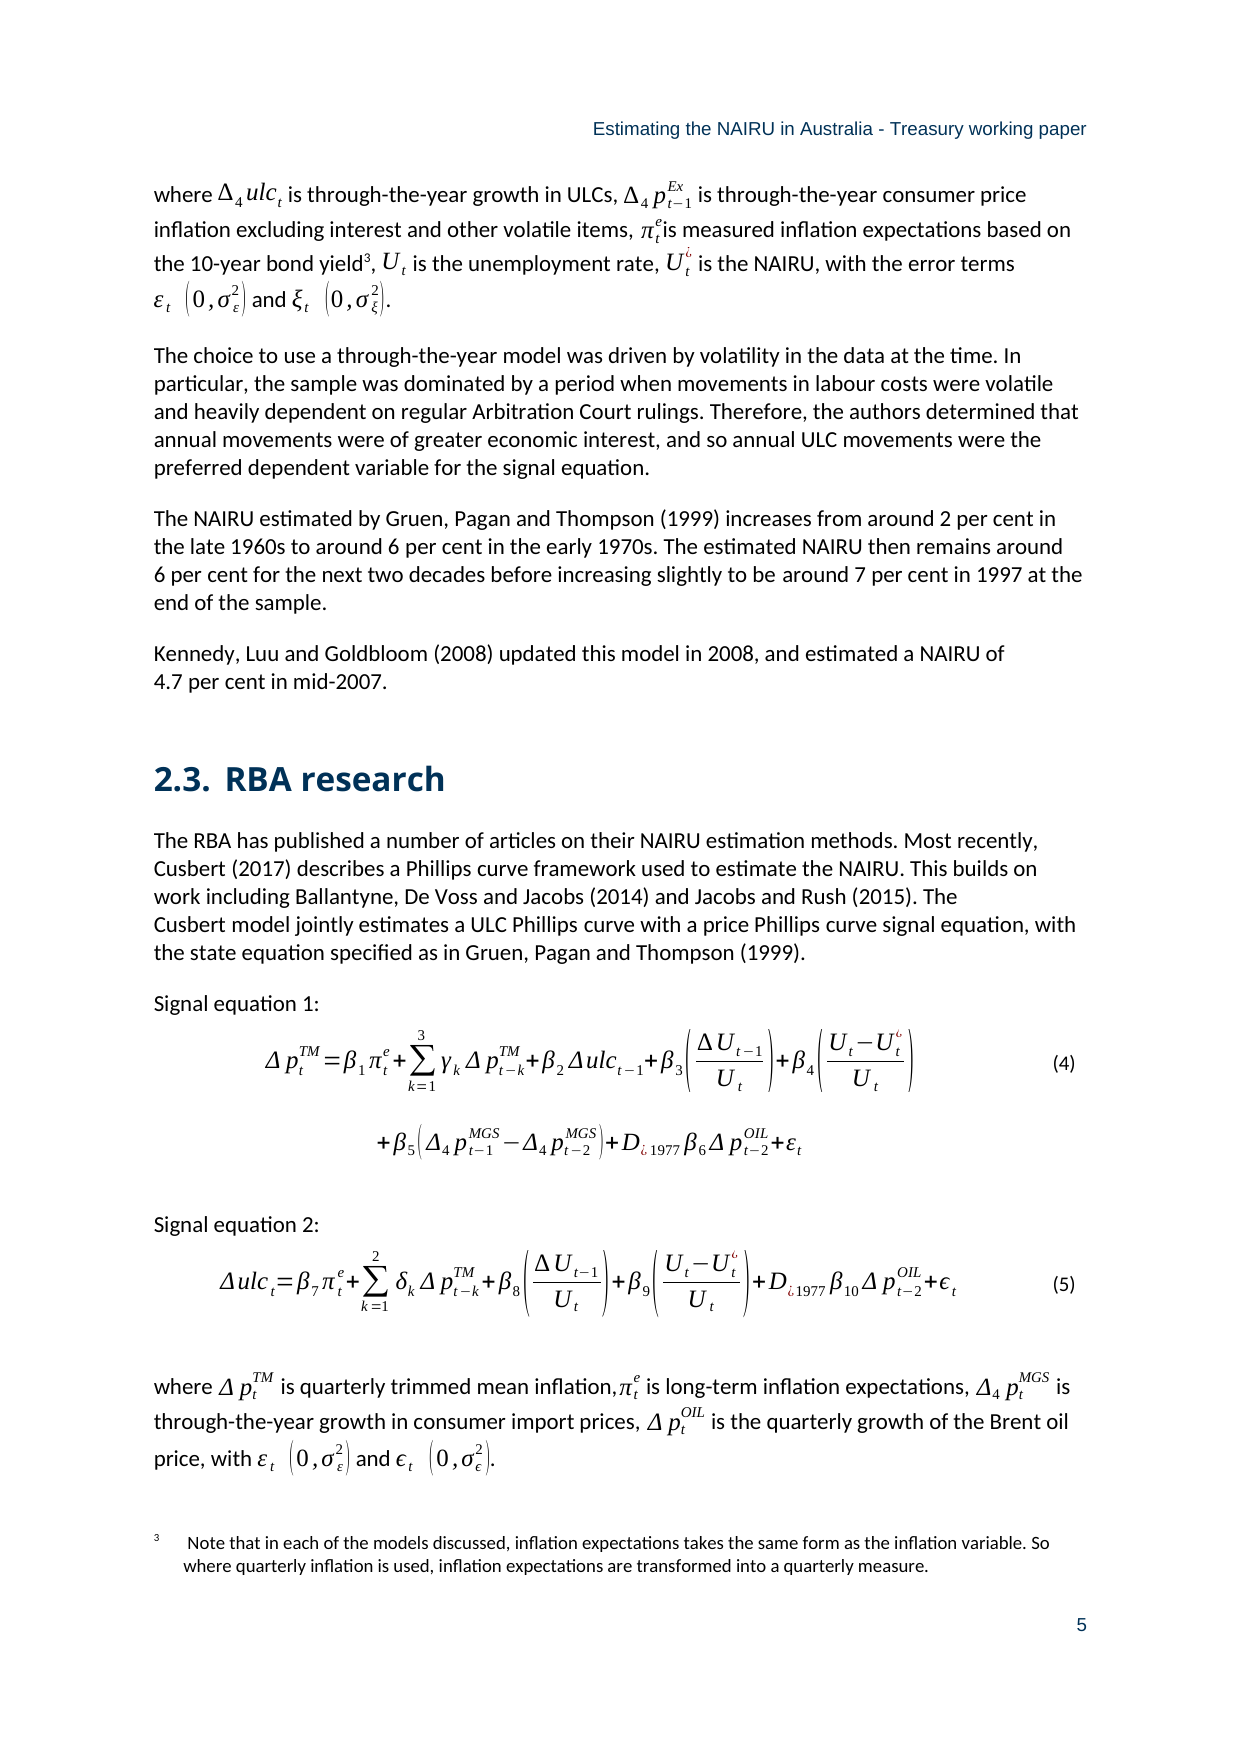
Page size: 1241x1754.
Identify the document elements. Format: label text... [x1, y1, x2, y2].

table_header [154, 1030, 988, 1179]
text where is quarterly trimmed mean inflation, is long-term inflation expectations, is through-the-year growth in consumer import prices, is the quarterly growth of the Brent oil price, with and . [153, 1369, 1087, 1477]
text Kennedy, Luu and Goldbloom (2008) updated this model in 2008, and estimated a NAIRU of 4.7 per cent in mid-2007. [153, 639, 1087, 695]
text Signal equation 1: [153, 989, 1087, 1017]
text The NAIRU estimated by Gruen, Pagan and Thompson (1999) increases from around 2 per cent in the late 1960s to around 6 per cent in the early 1970s. The estimated NAIRU then remains around 6 per cent for the next two decades before increasing slightly to be around 7 per cent in 1997 at the end of the sample. [153, 504, 1087, 616]
subtitle RBA research [153, 756, 1087, 801]
table_header (4) [988, 1030, 1087, 1179]
table_header (5) [985, 1251, 1087, 1338]
text Signal equation 2: [153, 1210, 1087, 1238]
table_header [154, 1251, 985, 1338]
text where is through-the-year growth in ULCs, is through-the-year consumer price inflation excluding interest and other volatile items, is measured inflation expectations based on the 10-year bond yield, is the unemployment rate, is the NAIRU, with the error terms and . [153, 177, 1087, 318]
text The choice to use a through-the-year model was driven by volatility in the data at the time. In particular, the sample was dominated by a period when movements in labour costs were volatile and heavily dependent on regular Arbitration Court rulings. Therefore, the authors determined that annual movements were of greater economic interest, and so annual ULC movements were the preferred dependent variable for the signal equation. [153, 341, 1087, 481]
text The RBA has published a number of articles on their NAIRU estimation methods. Most recently, Cusbert (2017) describes a Phillips curve framework used to estimate the NAIRU. This builds on work including Ballantyne, De Voss and Jacobs (2014) and Jacobs and Rush (2015). The Cusbert model jointly estimates a ULC Phillips curve with a price Phillips curve signal equation, with the state equation specified as in Gruen, Pagan and Thompson (1999). [153, 826, 1087, 966]
